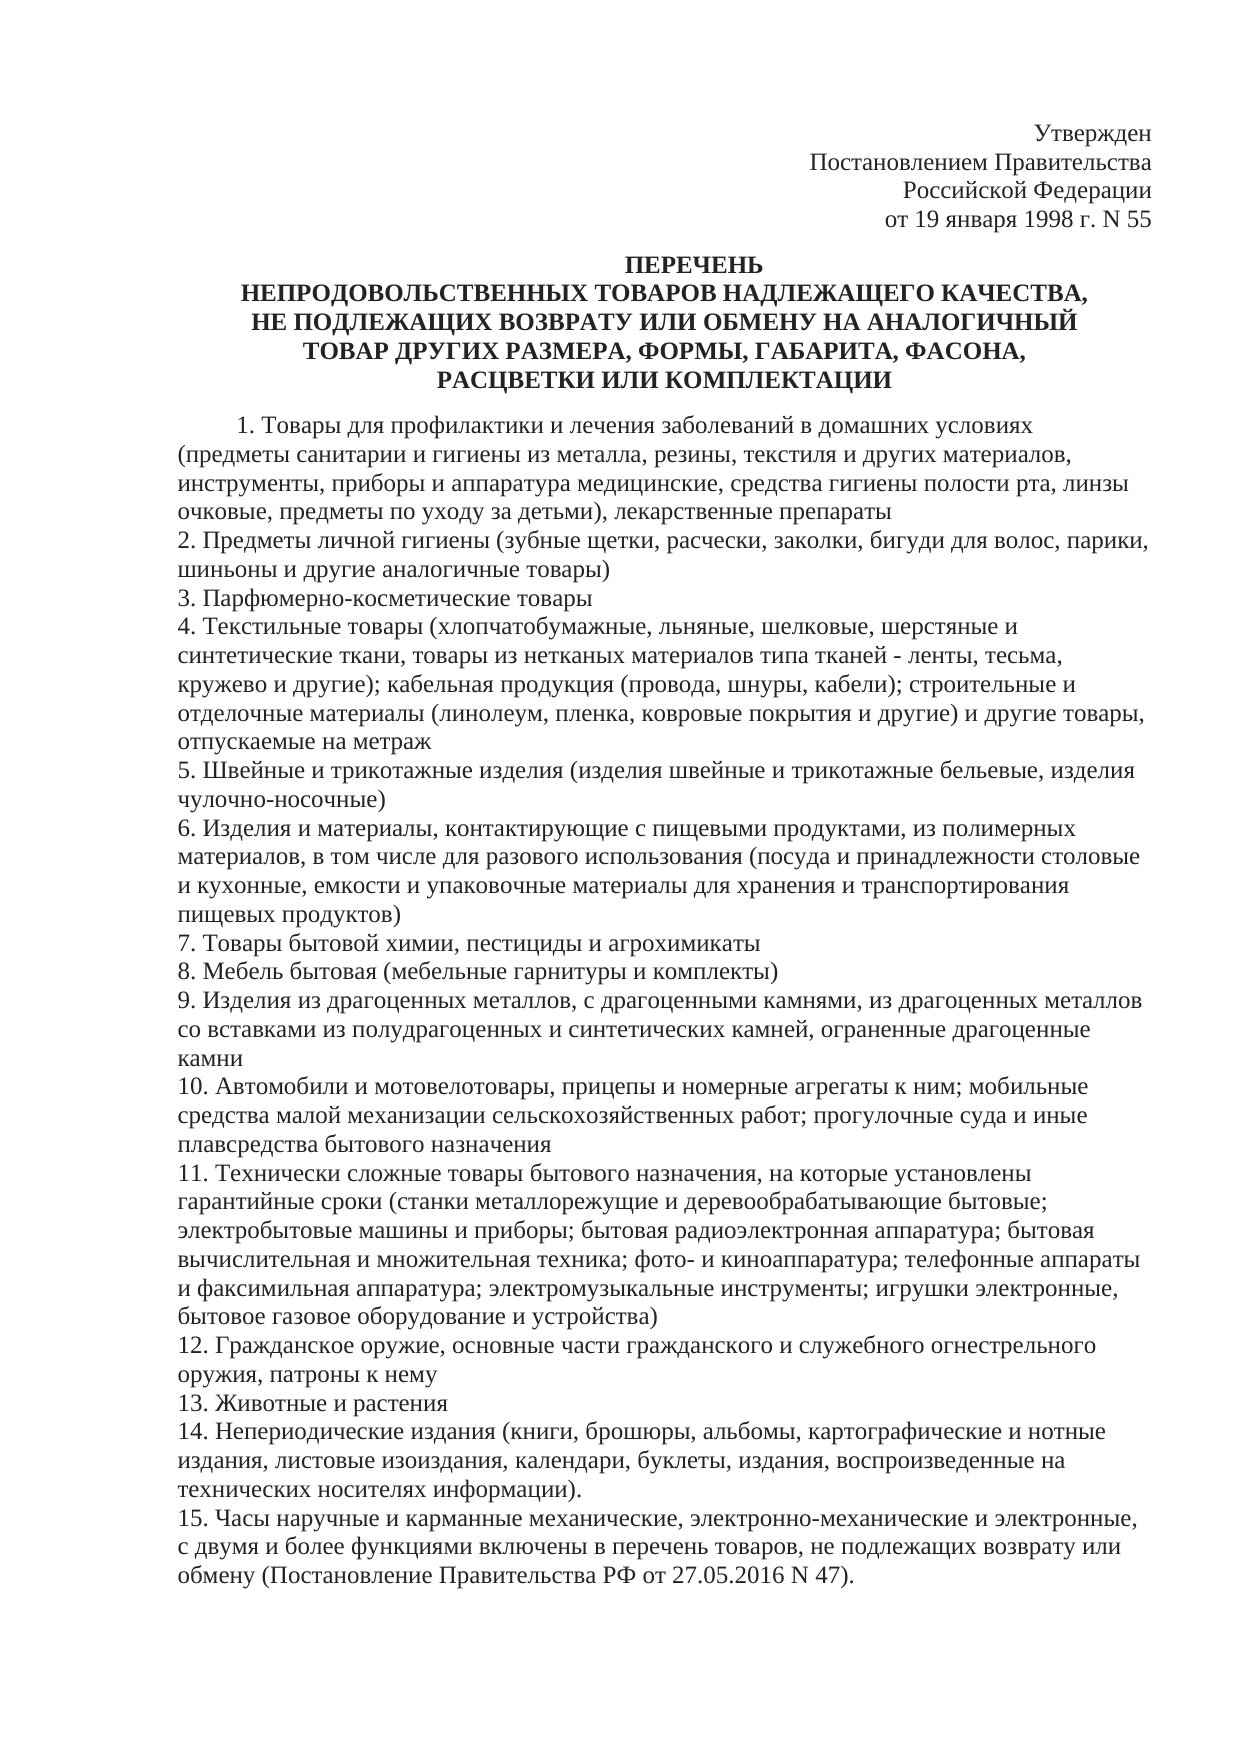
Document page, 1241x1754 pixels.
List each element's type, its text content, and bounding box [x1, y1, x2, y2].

text ПЕРЕЧЕНЬ НЕПРОДОВОЛЬСТВЕННЫХ ТОВАРОВ НАДЛЕЖАЩЕГО КАЧЕСТВА, НЕ ПОДЛЕЖАЩИХ ВОЗВРАТУ ИЛИ ОБМЕНУ НА АНАЛОГИЧНЫЙ ТОВАР ДРУГИХ РАЗМЕРА, ФОРМЫ, ГАБАРИТА, ФАСОНА, РАСЦВЕТКИ ИЛИ КОМПЛЕКТАЦИИ [177, 250, 1152, 393]
text 1. Товары для профилактики и лечения заболеваний в домашних условиях (предметы санитарии и гигиены из металла, резины, текстиля и других материалов, инструменты, приборы и аппаратура медицинские, средства гигиены полости рта, линзы очковые, предметы по уходу за детьми), лекарственные препараты 2. Предметы личной гигиены (зубные щетки, расчески, заколки, бигуди для волос, парики, шиньоны и другие аналогичные товары) 3. Парфюмерно-косметические товары 4. Текстильные товары (хлопчатобумажные, льняные, шелковые, шерстяные и синтетические ткани, товары из нетканых материалов типа тканей - ленты, тесьма, кружево и другие); кабельная продукция (провода, шнуры, кабели); строительные и отделочные материалы (линолеум, пленка, ковровые покрытия и другие) и другие товары, отпускаемые на метраж 5. Швейные и трикотажные изделия (изделия швейные и трикотажные бельевые, изделия чулочно-носочные) 6. Изделия и материалы, контактирующие с пищевыми продуктами, из полимерных материалов, в том числе для разового использования (посуда и принадлежности столовые и кухонные, емкости и упаковочные материалы для хранения и транспортирования пищевых продуктов) 7. Товары бытовой химии, пестициды и агрохимикаты 8. Мебель бытовая (мебельные гарнитуры и комплекты) 9. Изделия из драгоценных металлов, с драгоценными камнями, из драгоценных металлов со вставками из полудрагоценных и синтетических камней, ограненные драгоценные камни 10. Автомобили и мотовелотовары, прицепы и номерные агрегаты к ним; мобильные средства малой механизации сельскохозяйственных работ; прогулочные суда и иные плавсредства бытового назначения 11. Технически сложные товары бытового назначения, на которые установлены гарантийные сроки (станки металлорежущие и деревообрабатывающие бытовые; электробытовые машины и приборы; бытовая радиоэлектронная аппаратура; бытовая вычислительная и множительная техника; фото- и киноаппаратура; телефонные аппараты и факсимильная аппаратура; электромузыкальные инструменты; игрушки электронные, бытовое газовое оборудование и устройства) 12. Гражданское оружие, основные части гражданского и служебного огнестрельного оружия, патроны к нему 13. Животные и растения 14. Непериодические издания (книги, брошюры, альбомы, картографические и нотные издания, листовые изоиздания, календари, буклеты, издания, воспроизведенные на технических носителях информации). [177, 410, 1152, 1503]
text Утвержден Постановлением Правительства Российской Федерации от 19 января 1998 г. N 55 [177, 118, 1152, 233]
text 15. Часы наручные и карманные механические, электронно-механические и электронные, с двумя и более функциями включены в перечень товаров, не подлежащих возврату или обмену (Постановление Правительства РФ от 27.05.2016 N 47). [177, 1503, 1152, 1589]
